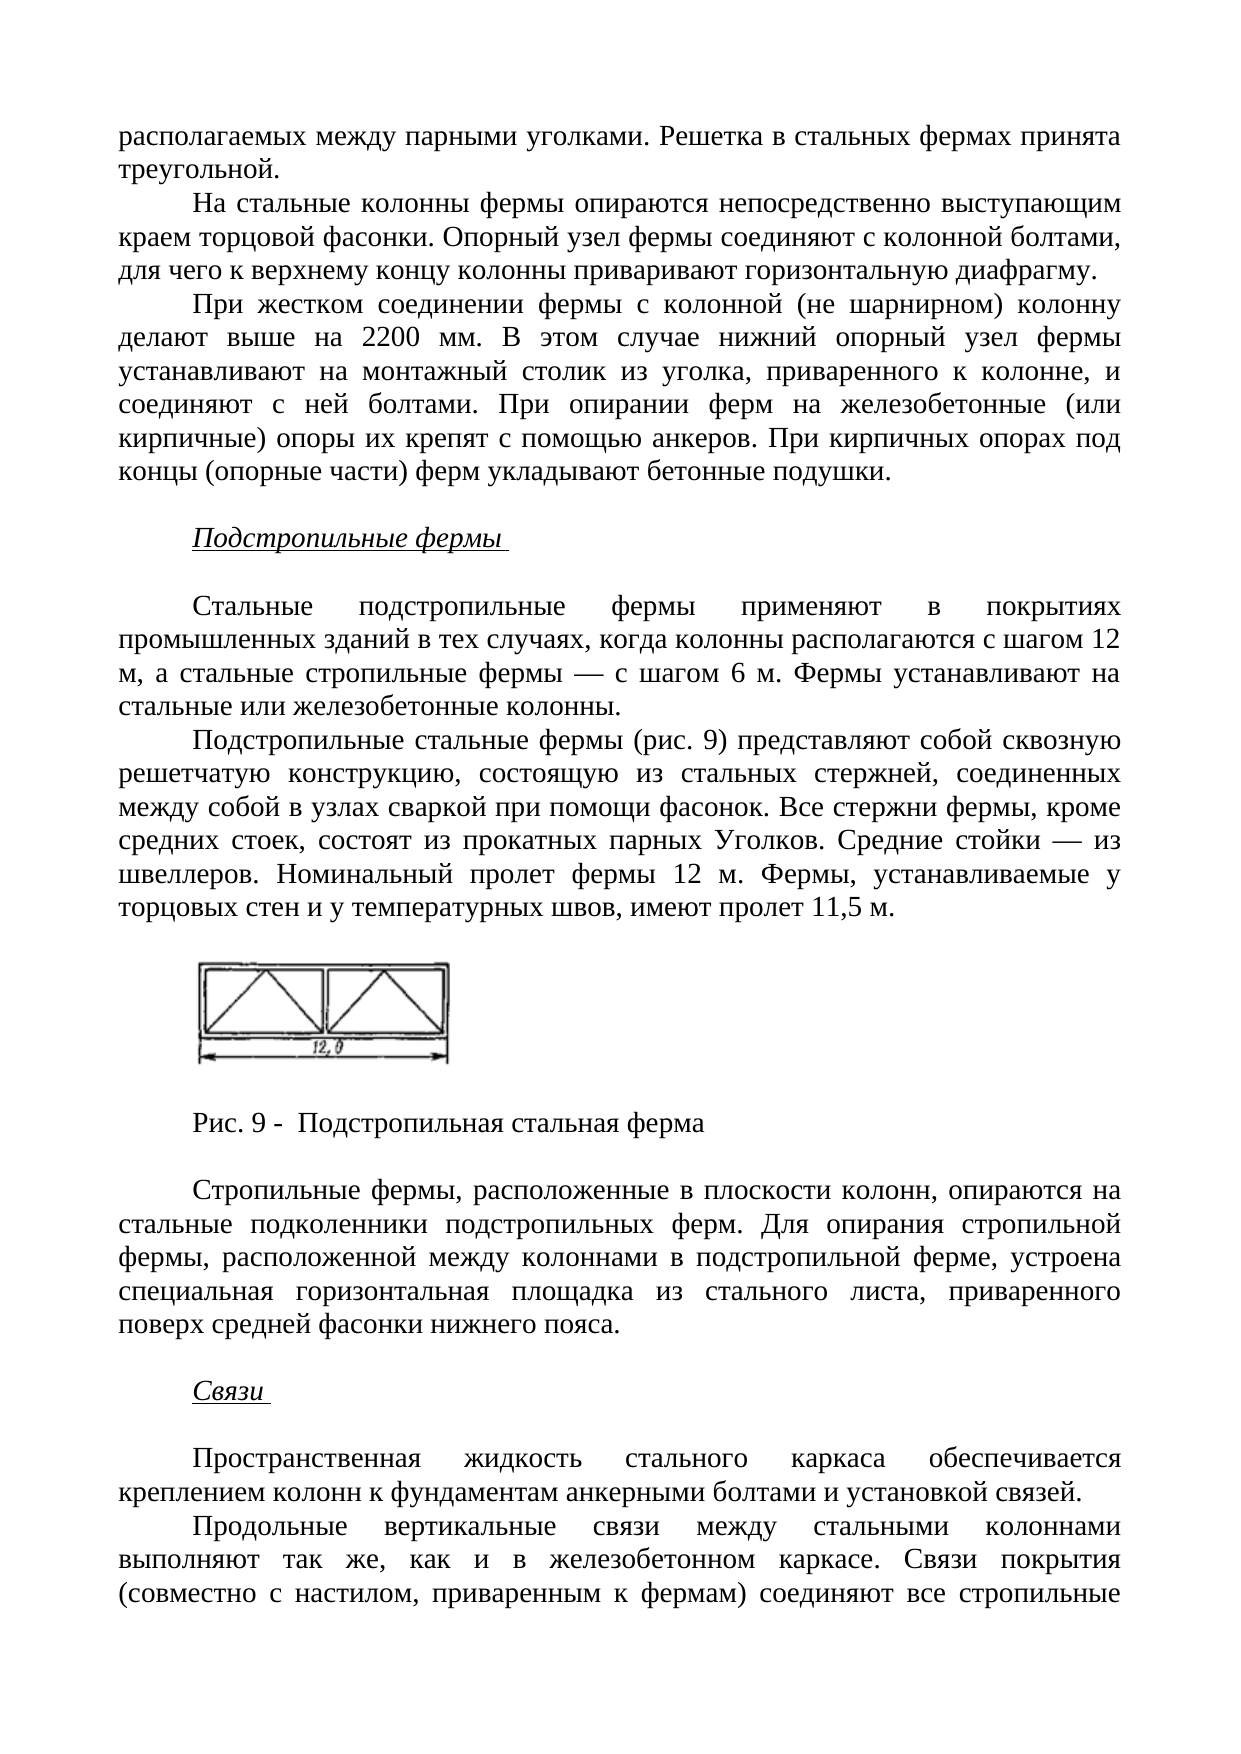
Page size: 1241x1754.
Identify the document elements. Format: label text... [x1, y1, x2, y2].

text Рис. 9 - Подстропильная стальная ферма [118, 1105, 1122, 1139]
text На стальные колонны фермы опираются непосредственно выступающим краем торцовой фасонки. Опорный узел фермы соединяют с колонной болтами, для чего к верхнему концу колонны приваривают горизонтальную диафрагму. [118, 185, 1122, 286]
text Пространственная жидкость стального каркаса обеспечивается креплением колонн к фундаментам анкерными болтами и установкой связей. [118, 1441, 1122, 1508]
text Связи [118, 1373, 1122, 1407]
text Стальные подстропильные фермы применяют в покрытиях промышленных зданий в тех случаях, когда колонны располагаются с шагом 12 м, а стальные стропильные фермы — с шагом 6 м. Фермы устанавливают на стальные или железобетонные колонны. [118, 588, 1122, 722]
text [118, 118, 1122, 185]
text Подстропильные стальные фермы (рис. 9) представляют собой сквозную решетчатую конструкцию, состоящую из стальных стержней, соединенных между собой в узлах сваркой при помощи фасонок. Все стержни фермы, кроме средних стоек, состоят из прокатных парных Уголков. Средние стойки — из швеллеров. Номинальный пролет фермы 12 м. Фермы, устанавливаемые у торцовых стен и у температурных швов, имеют пролет 11,5 м. [118, 722, 1122, 923]
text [118, 1508, 1122, 1608]
text Подстропильные фермы [118, 521, 1122, 554]
text Стропильные фермы, расположенные в плоскости колонн, опираются на стальные подколенники подстропильных ферм. Для опирания стропильной фермы, расположенной между колоннами в подстропильной ферме, устроена специальная горизонтальная площадка из стального листа, приваренного поверх средней фасонки нижнего пояса. [118, 1172, 1122, 1340]
text При жестком соединении фермы с колонной (не шарнирном) колонну делают выше на 2200 мм. В этом случае нижний опорный узел фермы устанавливают на монтажный столик из уголка, приваренного к колонне, и соединяют с ней болтами. При опирании ферм на железобетонные (или кирпичные) опоры их крепят с помощью анкеров. При кирпичных опорах под концы (опорные части) ферм укладывают бетонные подушки. [118, 286, 1122, 487]
picture [192, 956, 461, 1072]
